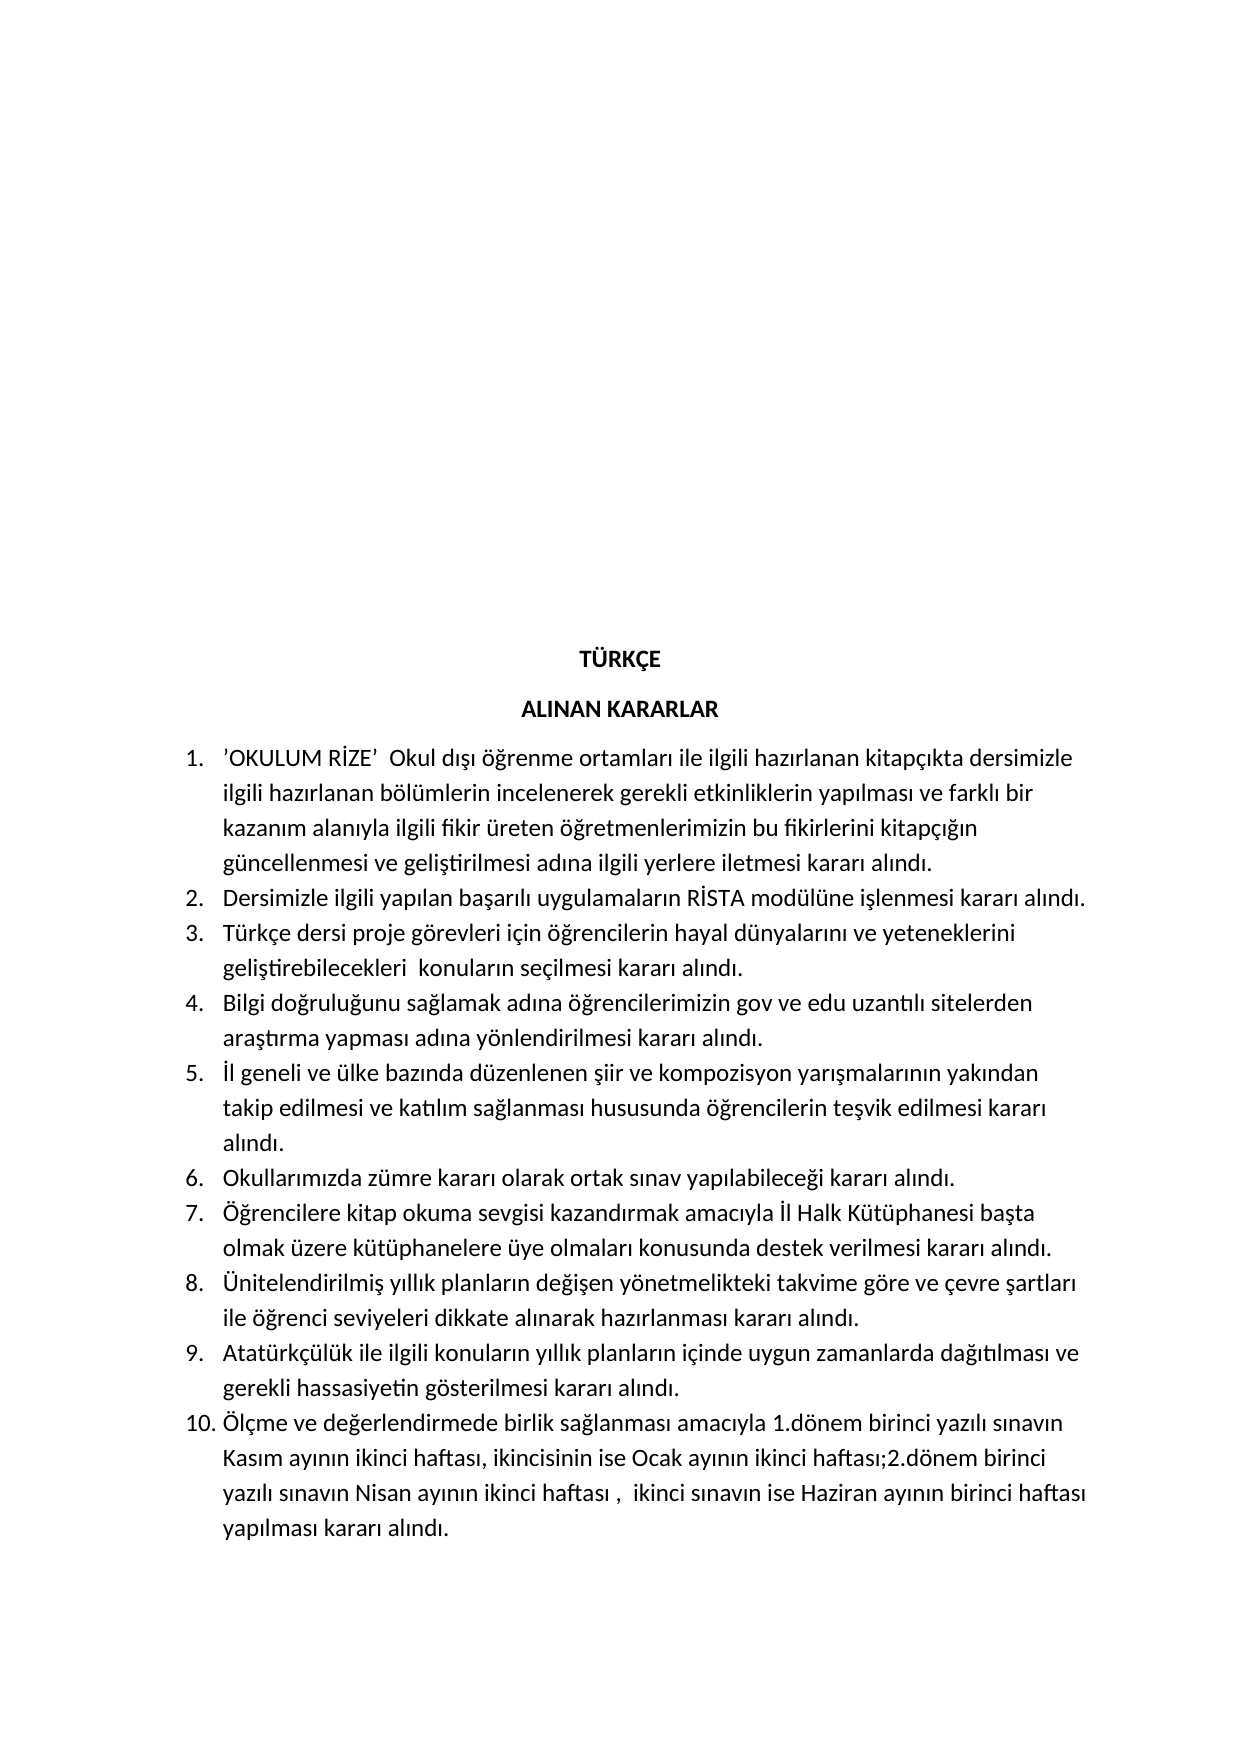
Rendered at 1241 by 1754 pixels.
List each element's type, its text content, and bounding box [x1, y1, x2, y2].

text ALINAN KARARLAR [148, 693, 1093, 723]
list Bilgi doğruluğunu sağlamak adına öğrencilerimizin gov ve edu uzantılı sitelerden araştırma yapması adına yönlendirilmesi kararı alındı. [185, 988, 1093, 1053]
list Dersimizle ilgili yapılan başarılı uygulamaların RİSTA modülüne işlenmesi kararı alındı. [185, 883, 1093, 913]
list Ünitelendirilmiş yıllık planların değişen yönetmelikteki takvime göre ve çevre şartları ile öğrenci seviyeleri dikkate alınarak hazırlanması kararı alındı. [185, 1268, 1093, 1333]
list Atatürkçülük ile ilgili konuların yıllık planların içinde uygun zamanlarda dağıtılması ve gerekli hassasiyetin gösterilmesi kararı alındı. [185, 1338, 1093, 1403]
list Türkçe dersi proje görevleri için öğrencilerin hayal dünyalarını ve yeteneklerini geliştirebilecekleri konuların seçilmesi kararı alındı. [185, 918, 1093, 983]
list ’OKULUM RİZE’ Okul dışı öğrenme ortamları ile ilgili hazırlanan kitapçıkta dersimizle ilgili hazırlanan bölümlerin incelenerek gerekli etkinliklerin yapılması ve farklı bir kazanım alanıyla ilgili fikir üreten öğretmenlerimizin bu fikirlerini kitapçığın güncellenmesi ve geliştirilmesi adına ilgili yerlere iletmesi kararı alındı. [185, 743, 1093, 878]
list Öğrencilere kitap okuma sevgisi kazandırmak amacıyla İl Halk Kütüphanesi başta olmak üzere kütüphanelere üye olmaları konusunda destek verilmesi kararı alındı. [185, 1198, 1093, 1263]
list Okullarımızda zümre kararı olarak ortak sınav yapılabileceği kararı alındı. [185, 1163, 1093, 1193]
text TÜRKÇE [148, 643, 1093, 674]
list Ölçme ve değerlendirmede birlik sağlanması amacıyla 1.dönem birinci yazılı sınavın Kasım ayının ikinci haftası, ikincisinin ise Ocak ayının ikinci haftası;2.dönem birinci yazılı sınavın Nisan ayının ikinci haftası , ikinci sınavın ise Haziran ayının birinci haftası yapılması kararı alındı. [185, 1408, 1093, 1543]
list İl geneli ve ülke bazında düzenlenen şiir ve kompozisyon yarışmalarının yakından takip edilmesi ve katılım sağlanması hususunda öğrencilerin teşvik edilmesi kararı alındı. [185, 1058, 1093, 1158]
